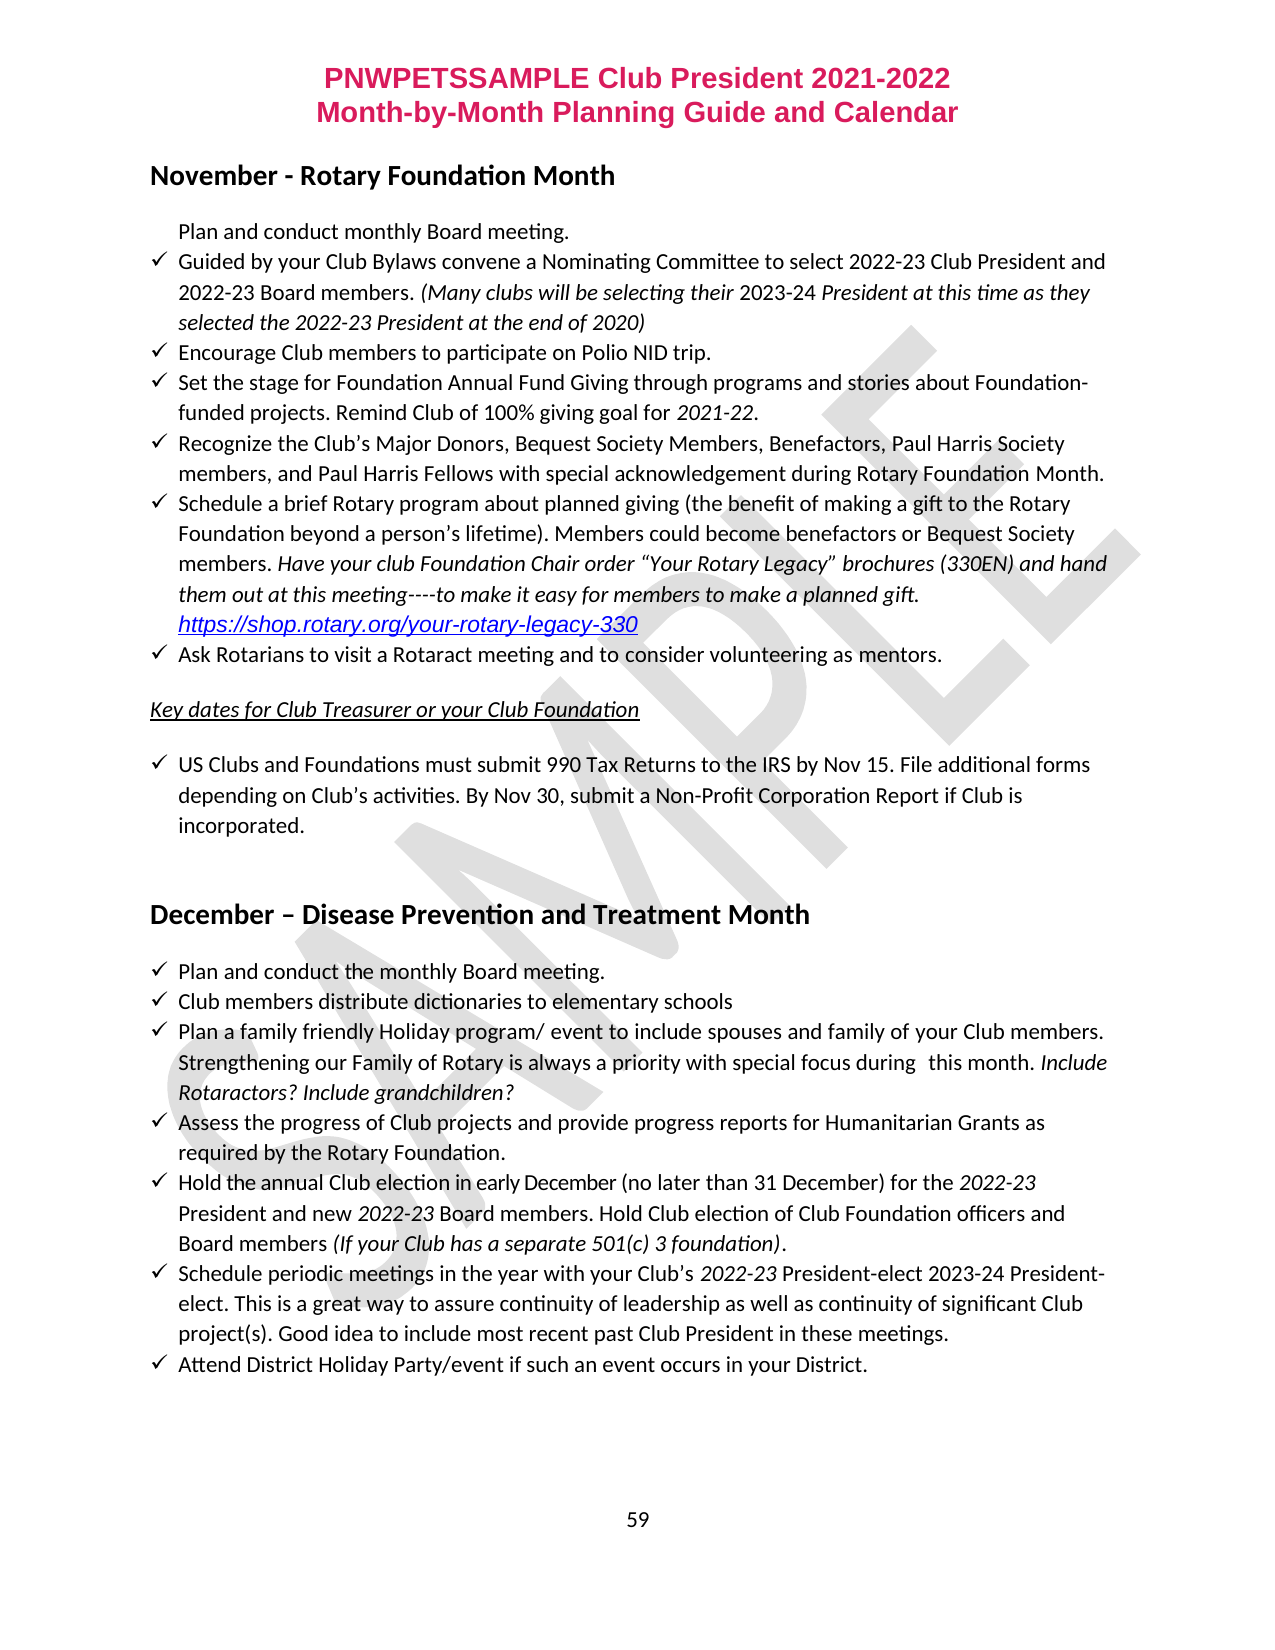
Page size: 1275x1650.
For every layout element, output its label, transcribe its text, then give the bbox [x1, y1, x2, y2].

text Schedule periodic meetings in the year with your Club’s 2022-23 President-elect 2023-24 President-elect. This is a great way to assure continuity of leadership as well as continuity of significant Club project(s). Good idea to include most recent past Club President in these meetings. [150, 1259, 1125, 1348]
text Ask Rotarians to visit a Rotaract meeting and to consider volunteering as mentors. [150, 640, 1125, 668]
text Assess the progress of Club projects and provide progress reports for Humanitarian Grants as required by the Rotary Foundation. [150, 1108, 1125, 1166]
text Guided by your Club Bylaws convene a Nominating Committee to select 2022-23 Club President and 2022-23 Board members. (Many clubs will be selecting their 2023-24 President at this time as they selected the 2022-23 President at the end of 2020) [150, 247, 1125, 336]
text Plan and conduct the monthly Board meeting. [150, 957, 1125, 985]
text Hold the annual Club election in early December (no later than 31 December) for the 2022-23 President and new 2022-23 Board members. Hold Club election of Club Foundation officers and Board members (If your Club has a separate 501(c) 3 foundation). [150, 1168, 1125, 1257]
text US Clubs and Foundations must submit 990 Tax Returns to the IRS by Nov 15. File additional forms depending on Club’s activities. By Nov 30, submit a Non-Profit Corporation Report if Club is incorporated. [150, 751, 1125, 839]
text Attend District Holiday Party/event if such an event occurs in your District. [150, 1350, 1125, 1378]
subtitle December – Disease Prevention and Treatment Month [150, 896, 1125, 932]
text Plan a family friendly Holiday program/ event to include spouses and family of your Club members. Strengthening our Family of Rotary is always a priority with special focus during this month. Include Rotaractors? Include grandchildren? [150, 1017, 1125, 1106]
subtitle November - Rotary Foundation Month [150, 157, 1125, 192]
text Recognize the Club’s Major Donors, Bequest Society Members, Benefactors, Paul Harris Society members, and Paul Harris Fellows with special acknowledgement during Rotary Foundation Month. [150, 429, 1125, 487]
list Plan and conduct monthly Board meeting. [178, 217, 1125, 245]
text Key dates for Club Treasurer or your Club Foundation [150, 695, 1125, 723]
text Schedule a brief Rotary program about planned giving (the benefit of making a gift to the Rotary Foundation beyond a person’s lifetime). Members could become benefactors or Bequest Society members. Have your club Foundation Chair order “Your Rotary Legacy” brochures (330EN) and hand them out at this meeting----to make it easy for members to make a planned gift. https://shop.rotary.org/your-rotary-legacy-330 [150, 489, 1125, 638]
text Set the stage for Foundation Annual Fund Giving through programs and stories about Foundation-funded projects. Remind Club of 100% giving goal for 2021-22. [150, 368, 1125, 427]
text Club members distribute dictionaries to elementary schools [150, 987, 1125, 1015]
text Encourage Club members to participate on Polio NID trip. [150, 338, 1125, 366]
